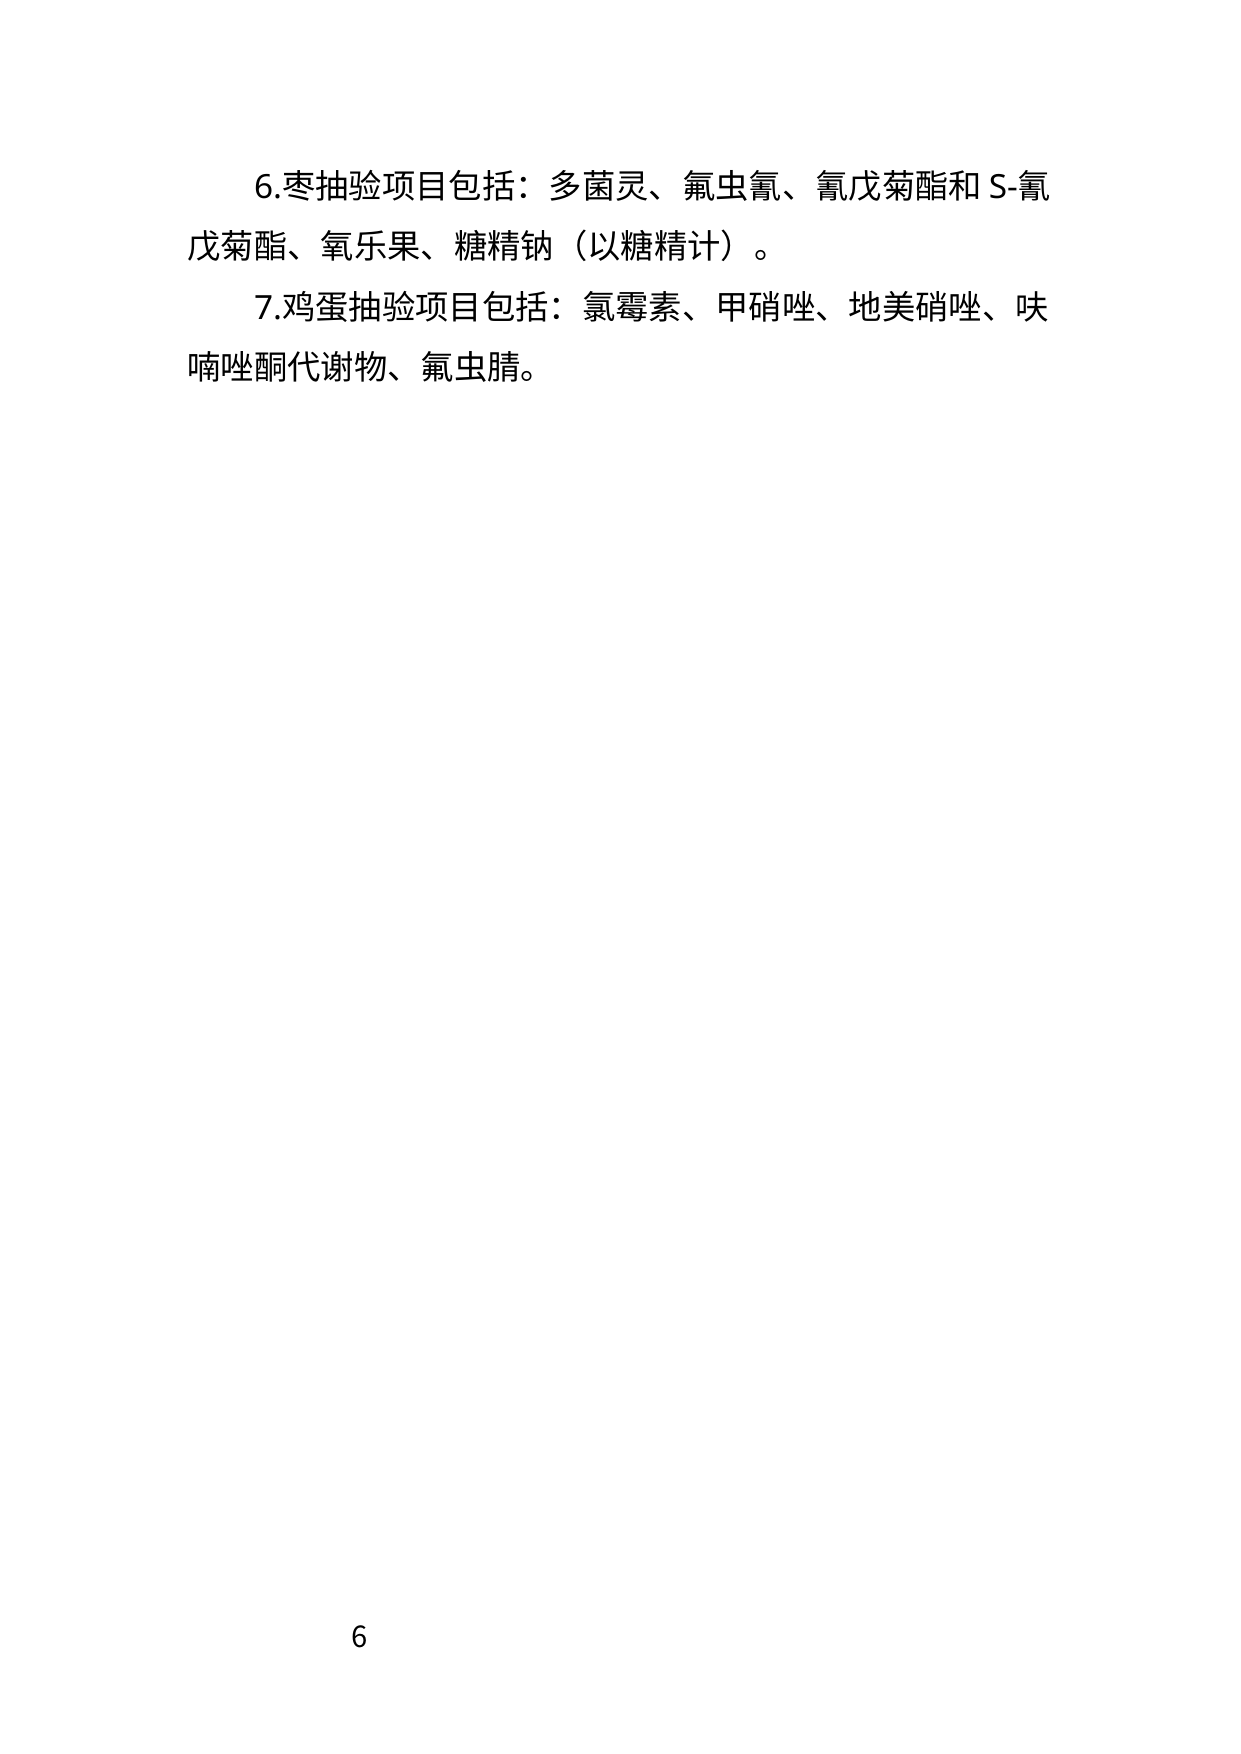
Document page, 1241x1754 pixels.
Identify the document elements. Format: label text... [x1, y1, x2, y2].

text 6.枣抽验项目包括：多菌灵、氟虫氰、氰戊菊酯和S-氰戊菊酯、氧乐果、糖精钠（以糖精计）。 [187, 150, 1053, 271]
text 7.鸡蛋抽验项目包括：氯霉素、甲硝唑、地美硝唑、呋喃唑酮代谢物、氟虫腈。 [187, 271, 1053, 392]
